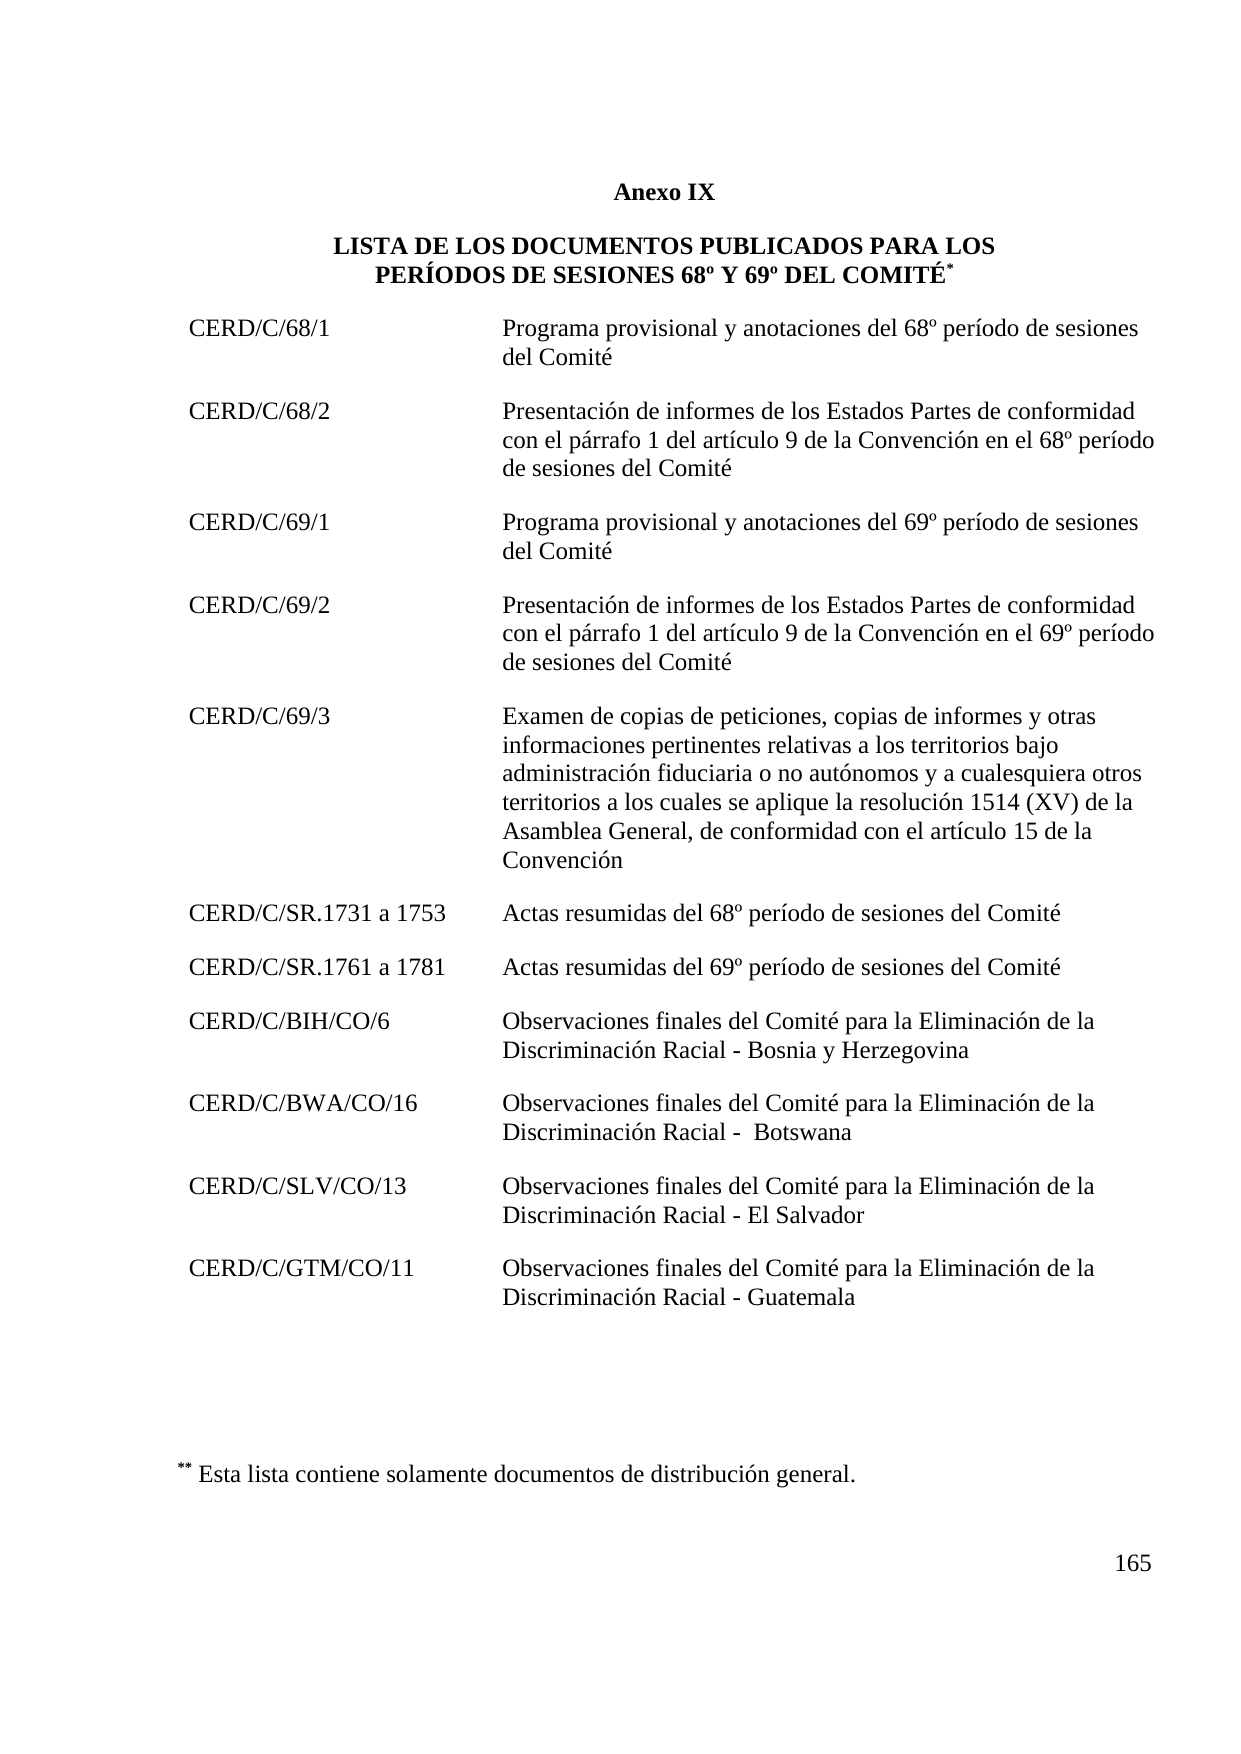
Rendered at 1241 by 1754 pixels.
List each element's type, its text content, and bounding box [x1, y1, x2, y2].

table_cell Presentación de informes de los Estados Partes de conformidad con el párrafo 1 del artículo 9 de la Convención en el 68º período de sesiones del Comité [491, 396, 1169, 507]
table_cell CERD/C/SR.1731 a 1753 [177, 899, 491, 952]
table_cell Observaciones finales del Comité para la Eliminación de la Discriminación Racial - Bosnia y Herzegovina [491, 1006, 1169, 1088]
table_cell Observaciones finales del Comité para la Eliminación de la Discriminación Racial - El Salvador [491, 1171, 1169, 1253]
table_header Programa provisional y anotaciones del 68º período de sesiones del Comité [491, 314, 1169, 396]
table_cell Actas resumidas del 68º período de sesiones del Comité [491, 899, 1169, 952]
table_cell CERD/C/GTM/CO/11 [177, 1254, 491, 1336]
table_cell Actas resumidas del 69º período de sesiones del Comité [491, 952, 1169, 1006]
table_cell CERD/C/SLV/CO/13 [177, 1171, 491, 1253]
table_cell CERD/C/69/2 [177, 590, 491, 701]
table_header CERD/C/68/1 [177, 314, 491, 396]
table_cell CERD/C/SR.1761 a 1781 [177, 952, 491, 1006]
table_cell Presentación de informes de los Estados Partes de conformidad con el párrafo 1 del artículo 9 de la Convención en el 69º período de sesiones del Comité [491, 590, 1169, 701]
text PERÍODOS DE SESIONES 68º Y 69º DEL COMITÉ* [177, 260, 1152, 288]
text LISTA DE LOS DOCUMENTOS PUBLICADOS PARA LOS [177, 231, 1152, 260]
table_cell Programa provisional y anotaciones del 69º período de sesiones del Comité [491, 507, 1169, 590]
table_cell Examen de copias de peticiones, copias de informes y otras informaciones pertinentes relativas a los territorios bajo administración fiduciaria o no autónomos y a cualesquiera otros territorios a los cuales se aplique la resolución 1514 (XV) de la Asamblea General, de conformidad con el artículo 15 de la Convención [491, 701, 1169, 898]
table_cell Observaciones finales del Comité para la Eliminación de la Discriminación Racial - Guatemala [491, 1254, 1169, 1336]
table_cell CERD/C/69/1 [177, 507, 491, 590]
text Anexo IX [177, 177, 1152, 206]
table_cell Observaciones finales del Comité para la Eliminación de la Discriminación Racial - Botswana [491, 1089, 1169, 1171]
table_cell CERD/C/BIH/CO/6 [177, 1006, 491, 1088]
table_cell CERD/C/69/3 [177, 701, 491, 898]
table_cell CERD/C/BWA/CO/16 [177, 1089, 491, 1171]
table_cell CERD/C/68/2 [177, 396, 491, 507]
